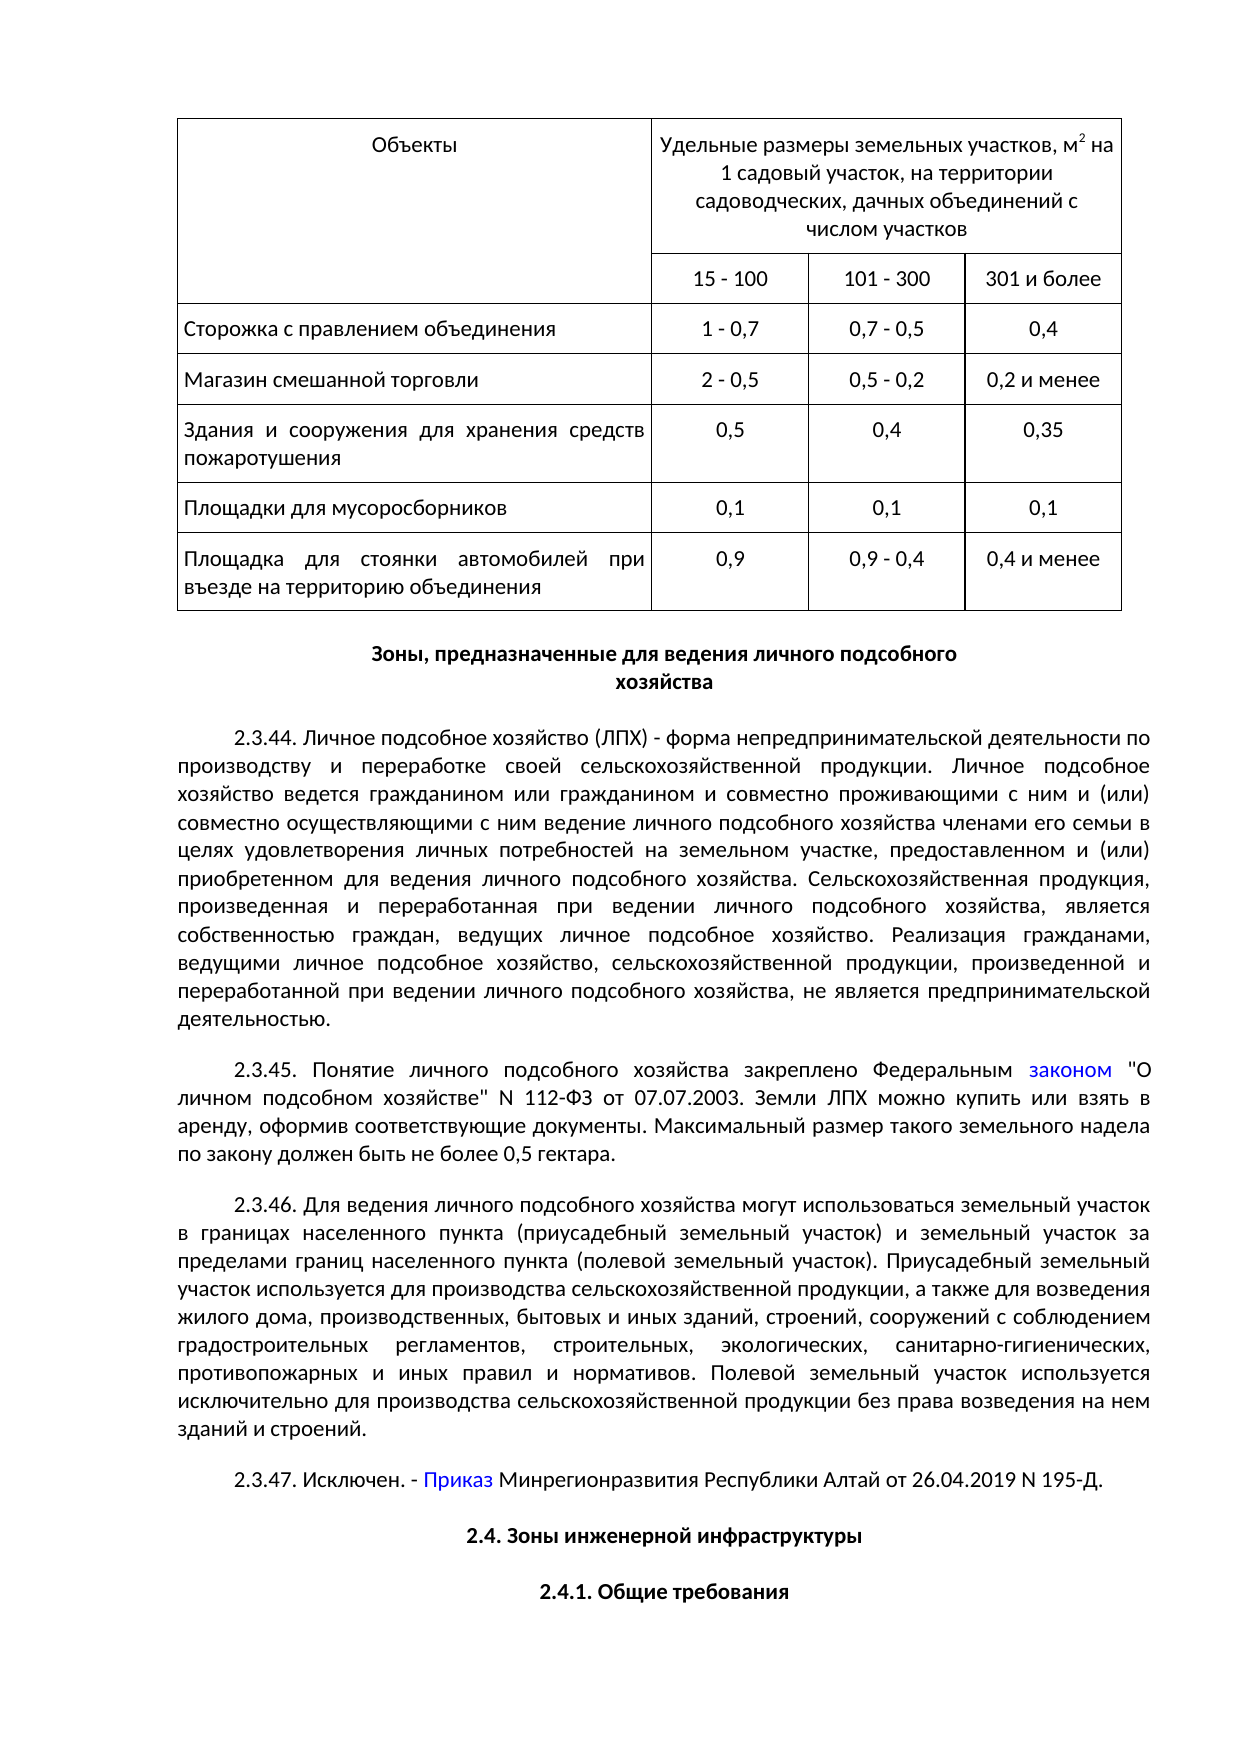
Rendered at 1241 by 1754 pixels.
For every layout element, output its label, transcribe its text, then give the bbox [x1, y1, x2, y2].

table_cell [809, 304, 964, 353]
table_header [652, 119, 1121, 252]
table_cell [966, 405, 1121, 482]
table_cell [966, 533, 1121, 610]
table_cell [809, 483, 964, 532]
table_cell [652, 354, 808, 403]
title Зоны, предназначенные для ведения личного подсобного [177, 639, 1152, 667]
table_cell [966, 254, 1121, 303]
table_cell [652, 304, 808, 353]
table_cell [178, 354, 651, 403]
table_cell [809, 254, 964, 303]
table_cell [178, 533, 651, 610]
title 2.4. Зоны инженерной инфраструктуры [177, 1521, 1152, 1549]
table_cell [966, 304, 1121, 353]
text 2.3.47. Исключен. - Приказ Минрегионразвития Республики Алтай от 26.04.2019 N 195-Д. [177, 1465, 1152, 1493]
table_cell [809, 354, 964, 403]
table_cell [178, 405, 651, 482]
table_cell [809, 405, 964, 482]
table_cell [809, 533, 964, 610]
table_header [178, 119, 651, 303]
text 2.3.44. Личное подсобное хозяйство (ЛПХ) - форма непредпринимательской деятельности по производству и переработке своей сельскохозяйственной продукции. Личное подсобное хозяйство ведется гражданином или гражданином и совместно проживающими с ним и (или) совместно осуществляющими с ним ведение личного подсобного хозяйства членами его семьи в целях удовлетворения личных потребностей на земельном участке, предоставленном и (или) приобретенном для ведения личного подсобного хозяйства. Сельскохозяйственная продукция, произведенная и переработанная при ведении личного подсобного хозяйства, является собственностью граждан, ведущих личное подсобное хозяйство. Реализация гражданами, ведущими личное подсобное хозяйство, сельскохозяйственной продукции, произведенной и переработанной при ведении личного подсобного хозяйства, не является предпринимательской деятельностью. [177, 723, 1152, 1032]
text 2.3.46. Для ведения личного подсобного хозяйства могут использоваться земельный участок в границах населенного пункта (приусадебный земельный участок) и земельный участок за пределами границ населенного пункта (полевой земельный участок). Приусадебный земельный участок используется для производства сельскохозяйственной продукции, а также для возведения жилого дома, производственных, бытовых и иных зданий, строений, сооружений с соблюдением градостроительных регламентов, строительных, экологических, санитарно-гигиенических, противопожарных и иных правил и нормативов. Полевой земельный участок используется исключительно для производства сельскохозяйственной продукции без права возведения на нем зданий и строений. [177, 1190, 1152, 1442]
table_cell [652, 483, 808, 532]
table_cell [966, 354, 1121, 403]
text 2.3.45. Понятие личного подсобного хозяйства закреплено Федеральным законом "О личном подсобном хозяйстве" N 112-ФЗ от 07.07.2003. Земли ЛПХ можно купить или взять в аренду, оформив соответствующие документы. Максимальный размер такого земельного надела по закону должен быть не более 0,5 гектара. [177, 1055, 1152, 1167]
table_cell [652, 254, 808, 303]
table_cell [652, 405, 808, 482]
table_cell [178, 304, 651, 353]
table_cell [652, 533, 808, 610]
title 2.4.1. Общие требования [177, 1577, 1152, 1605]
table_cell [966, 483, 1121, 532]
title хозяйства [177, 667, 1152, 696]
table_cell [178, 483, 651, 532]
